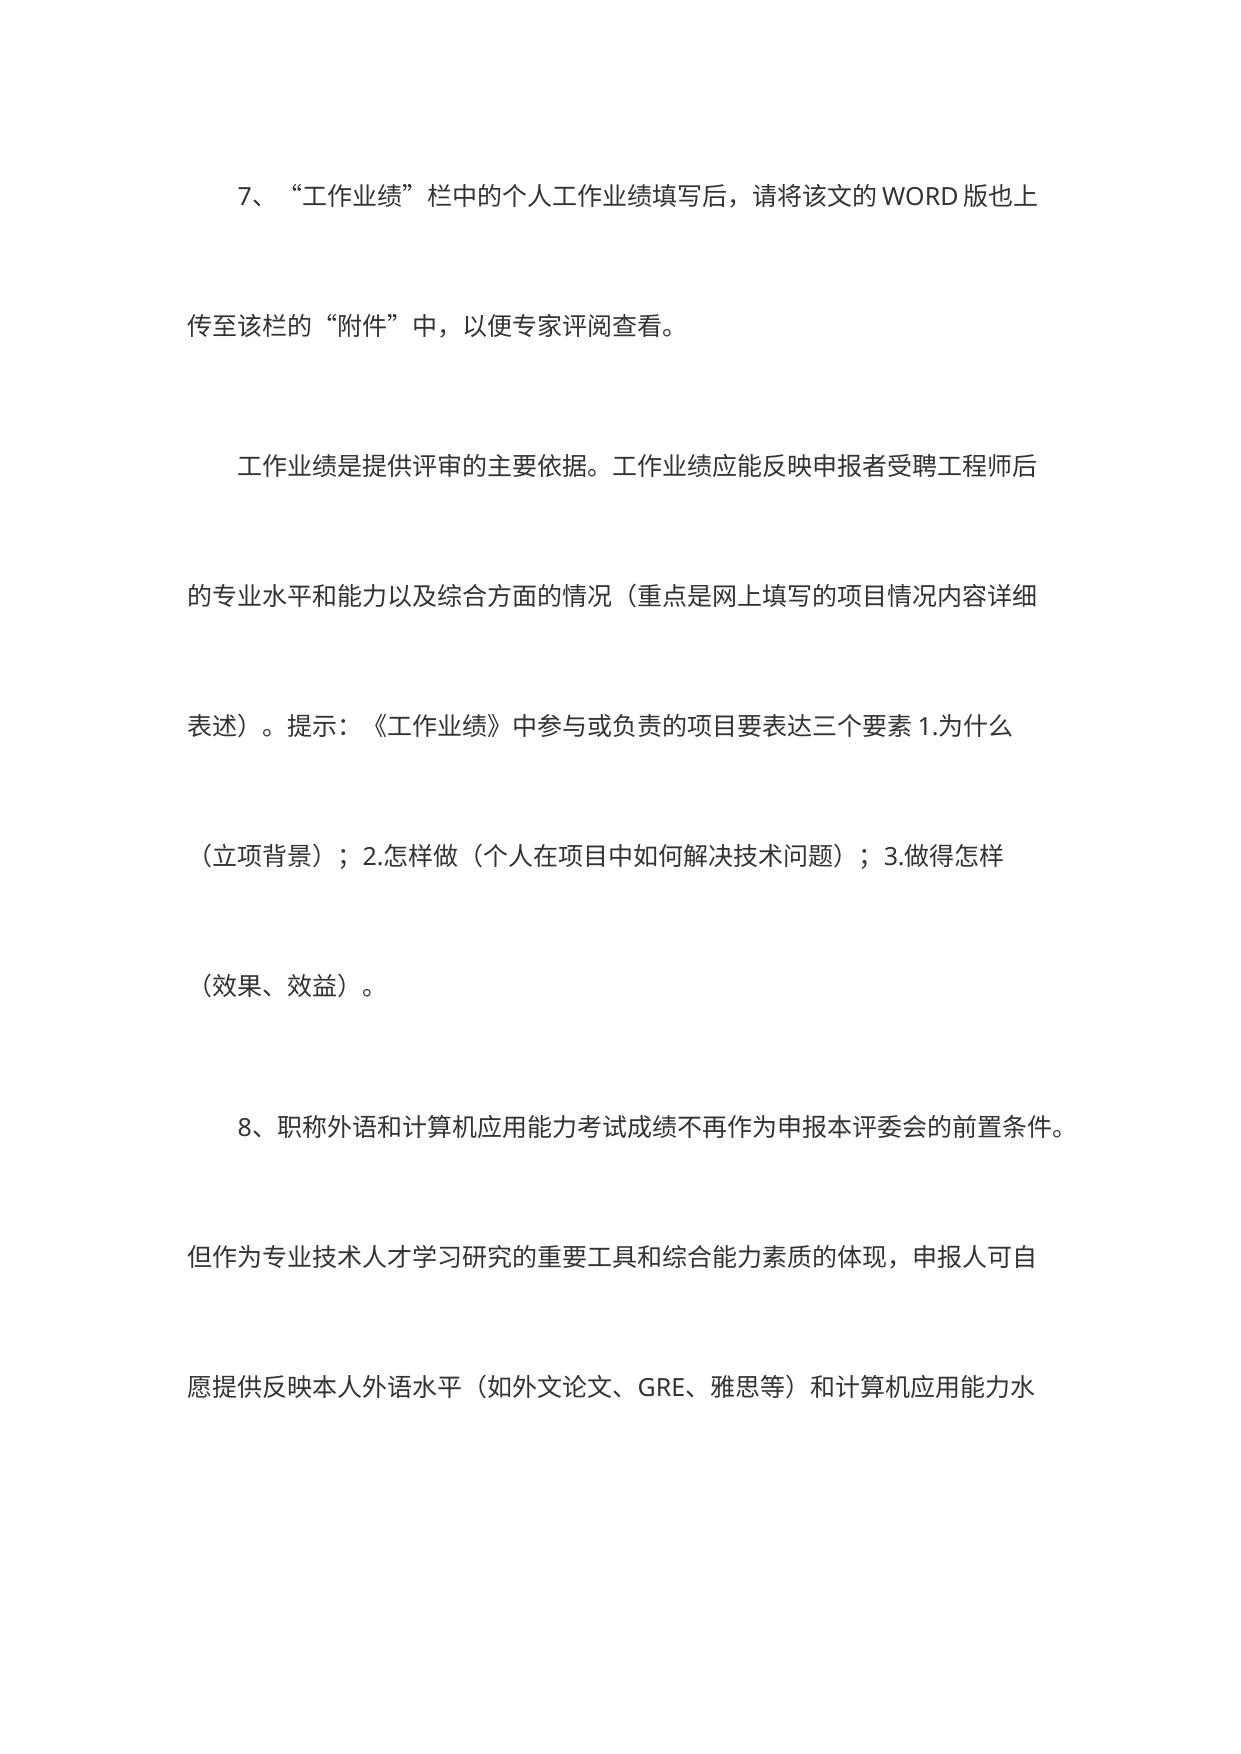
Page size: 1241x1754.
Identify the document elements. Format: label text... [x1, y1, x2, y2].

text 工作业绩是提供评审的主要依据。工作业绩应能反映申报者受聘工程师后的专业水平和能力以及综合方面的情况（重点是网上填写的项目情况内容详细表述）。提示：《工作业绩》中参与或负责的项目要表达三个要素1.为什么（立项背景）；2.怎样做（个人在项目中如何解决技术问题）；3.做得怎样（效果、效益）。 [187, 432, 1053, 1017]
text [187, 1093, 1053, 1418]
text 7、“工作业绩”栏中的个人工作业绩填写后，请将该文的WORD版也上传至该栏的“附件”中，以便专家评阅查看。 [187, 162, 1053, 357]
